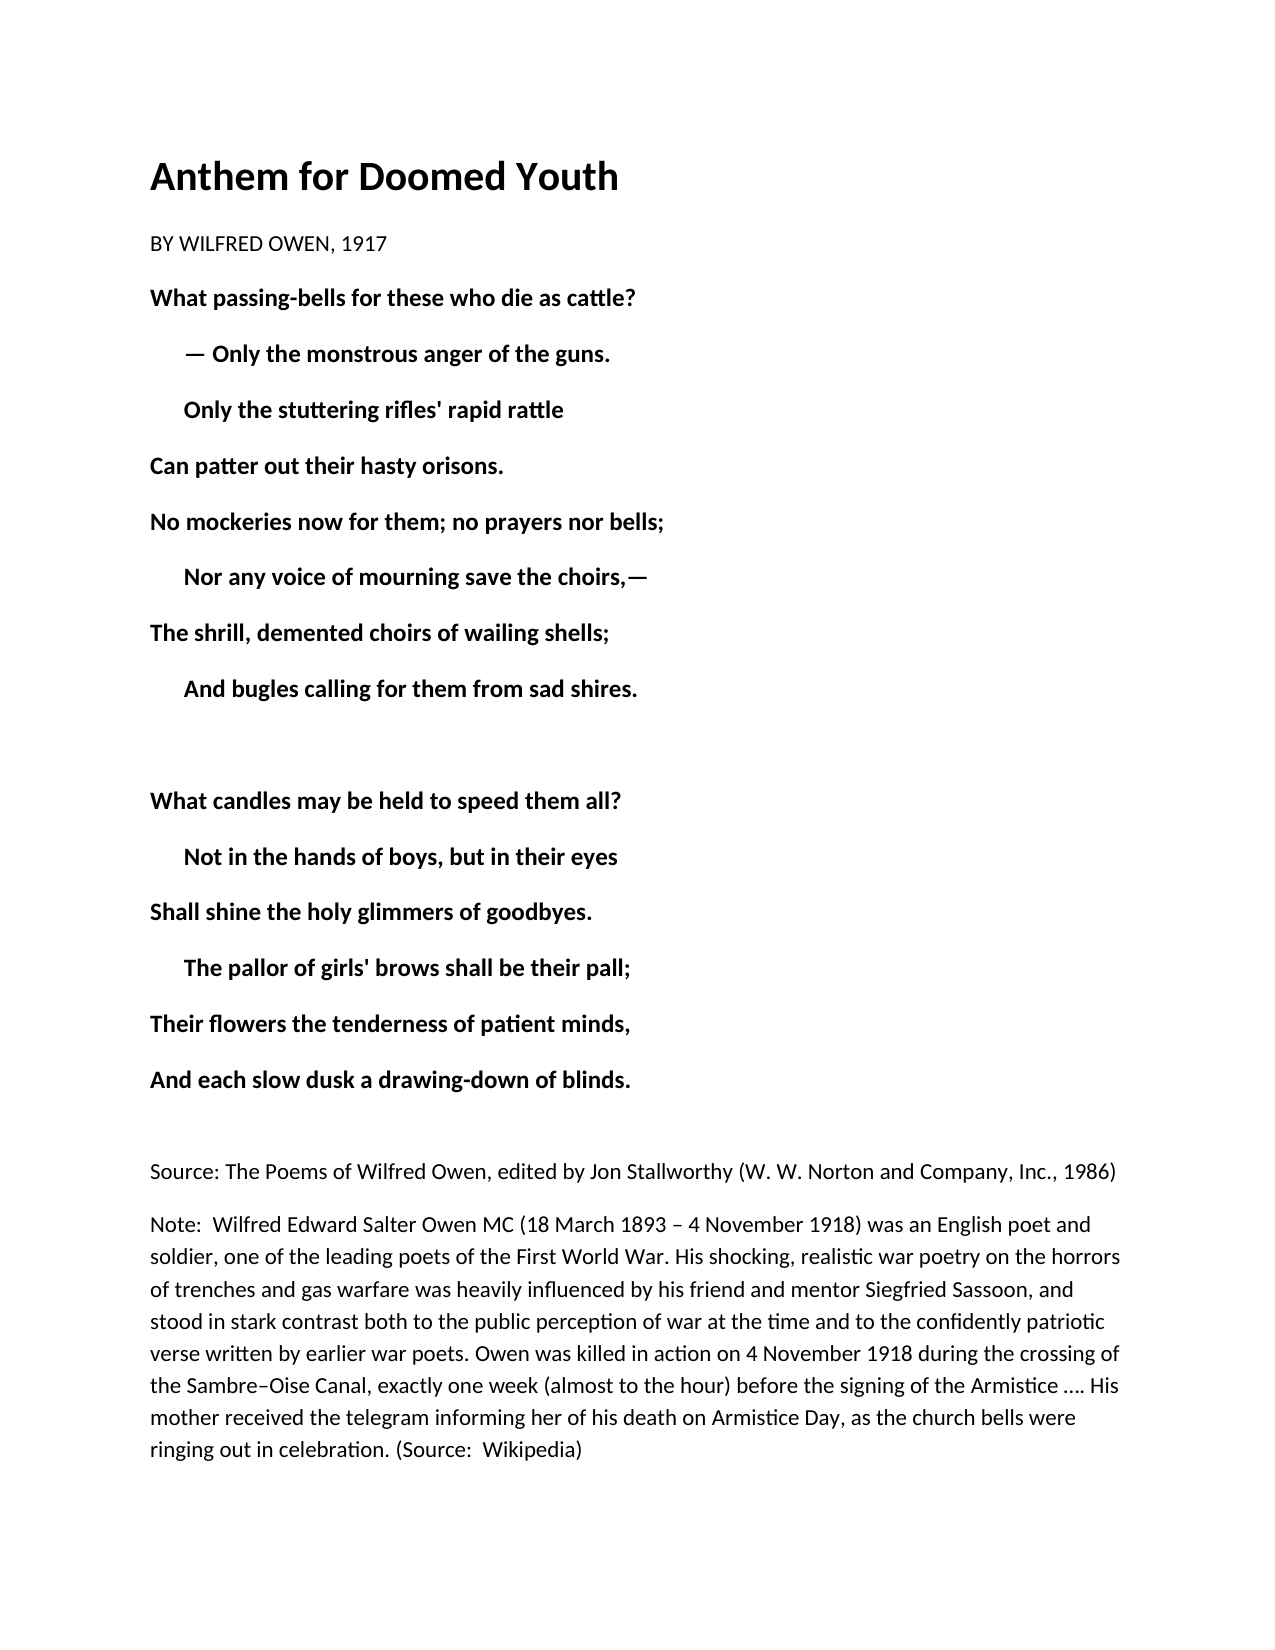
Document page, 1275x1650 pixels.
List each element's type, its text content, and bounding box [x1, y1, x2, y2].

text Can patter out their hasty orisons. [150, 450, 1125, 480]
text Not in the hands of boys, but in their eyes [150, 841, 1125, 871]
text The pallor of girls' brows shall be their pall; [150, 952, 1125, 983]
text What candles may be held to speed them all? [150, 785, 1125, 815]
text Their flowers the tenderness of patient minds, [150, 1008, 1125, 1039]
text Note: Wilfred Edward Salter Owen MC (18 March 1893 – 4 November 1918) was an English poet and soldier, one of the leading poets of the First World War. His shocking, realistic war poetry on the horrors of trenches and gas warfare was heavily influenced by his friend and mentor Siegfried Sassoon, and stood in stark contrast both to the public perception of war at the time and to the confidently patriotic verse written by earlier war poets. Owen was killed in action on 4 November 1918 during the crossing of the Sambre–Oise Canal, exactly one week (almost to the hour) before the signing of the Armistice …. His mother received the telegram informing her of his death on Armistice Day, as the church bells were ringing out in celebration. (Source: Wikipedia) [150, 1210, 1125, 1464]
text Nor any voice of mourning save the choirs,— [150, 561, 1125, 592]
text Shall shine the holy glimmers of goodbyes. [150, 896, 1125, 927]
text — Only the monstrous anger of the guns. [150, 338, 1125, 369]
text Source: The Poems of Wilfred Owen, edited by Jon Stallworthy (W. W. Norton and Company, Inc., 1986) [150, 1157, 1125, 1185]
text No mockeries now for them; no prayers nor bells; [150, 506, 1125, 536]
text The shrill, demented choirs of wailing shells; [150, 617, 1125, 648]
text What passing-bells for these who die as cattle? [150, 282, 1125, 313]
text And bugles calling for them from sad shires. [150, 673, 1125, 704]
text Anthem for Doomed Youth [150, 150, 1125, 201]
text Only the stuttering rifles' rapid rattle [150, 394, 1125, 424]
text And each slow dusk a drawing-down of blinds. [150, 1064, 1125, 1094]
text BY WILFRED OWEN, 1917 [150, 229, 1125, 257]
